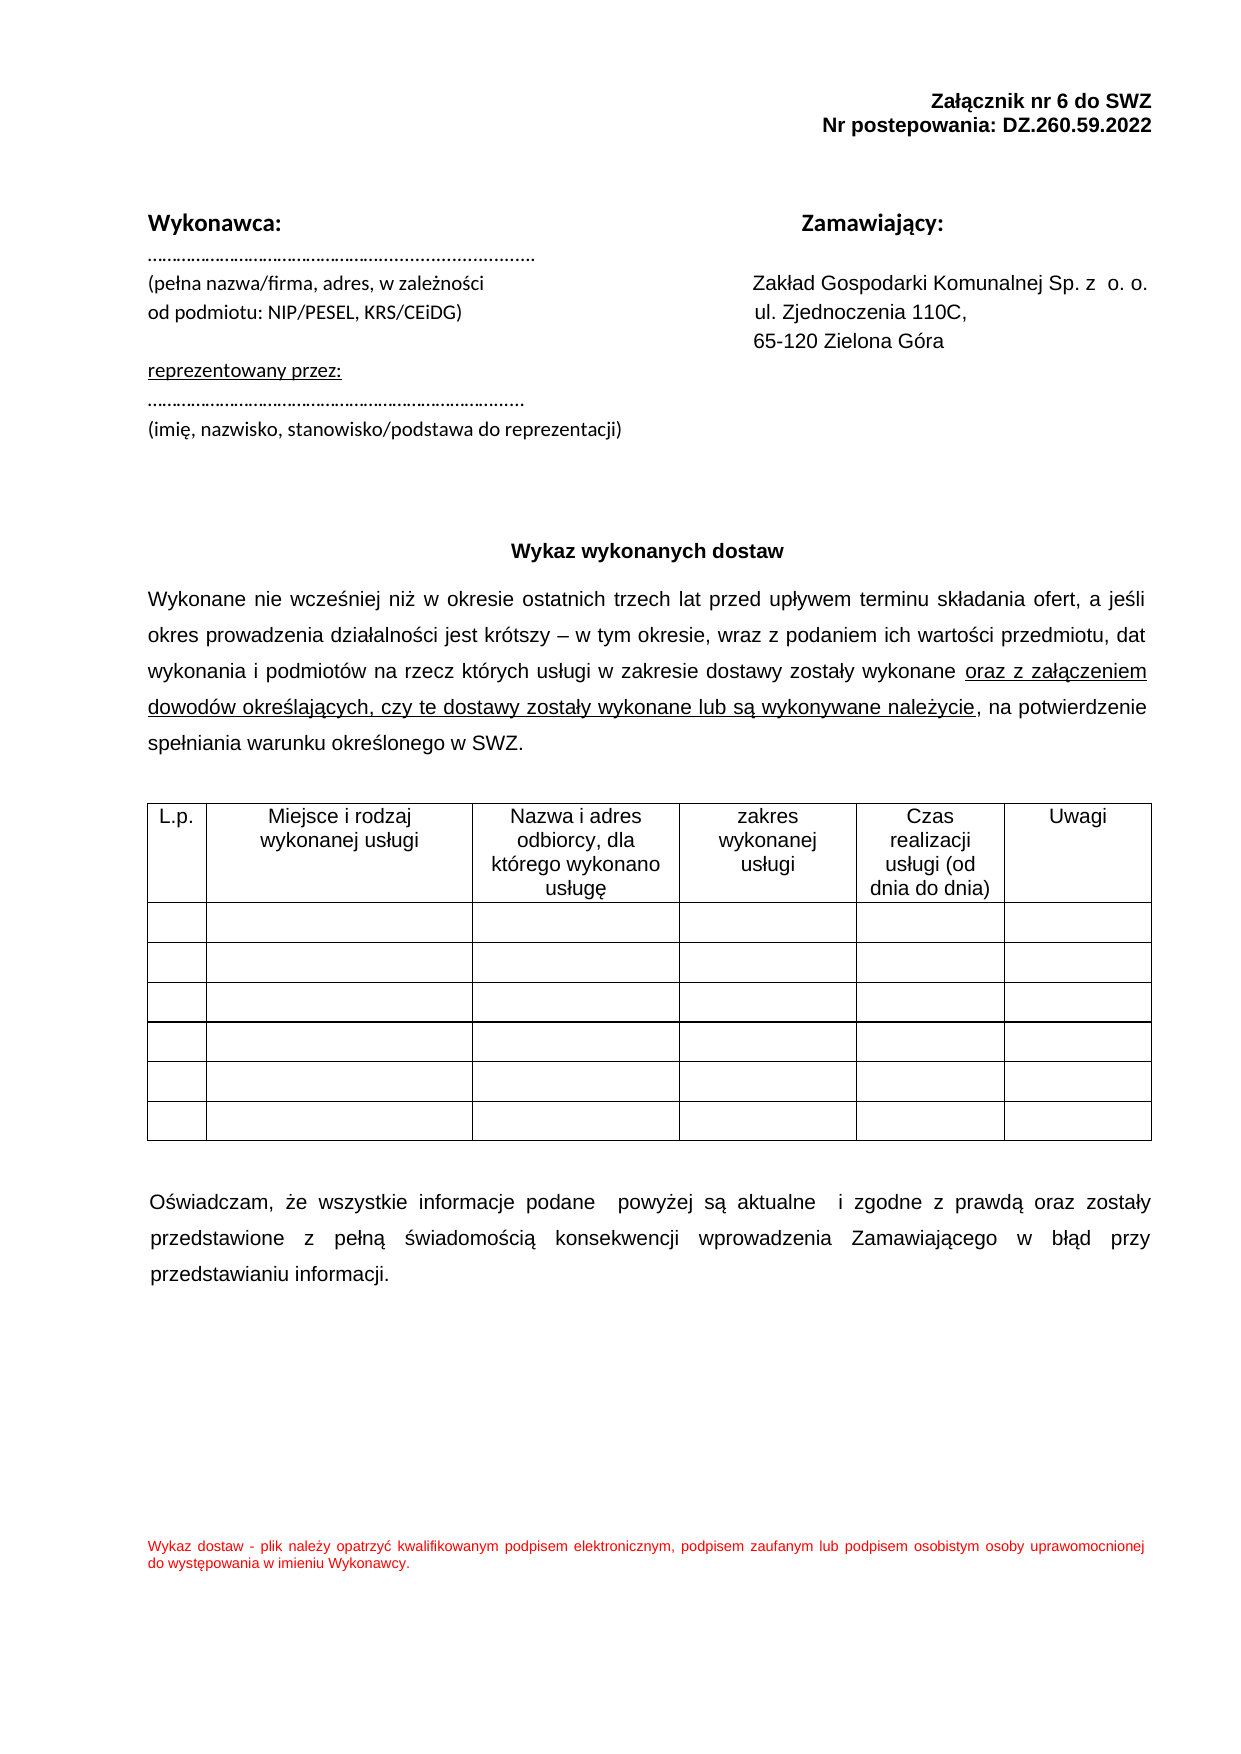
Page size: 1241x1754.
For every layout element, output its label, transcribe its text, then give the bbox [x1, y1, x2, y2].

table_cell [148, 1023, 206, 1061]
text (imię, nazwisko, stanowisko/podstawa do reprezentacji) [148, 413, 1152, 442]
table_header Nazwa i adres odbiorcy, dla którego wykonano usługę [473, 804, 679, 902]
table_cell [1005, 943, 1151, 982]
text Oświadczam, że wszystkie informacje podane powyżej są aktualne i zgodne z prawdą oraz zostały przedstawione z pełną świadomością konsekwencji wprowadzenia Zamawiającego w błąd przy przedstawianiu informacji. [149, 1190, 1152, 1286]
table_cell [207, 1062, 472, 1101]
table_cell [680, 903, 856, 942]
table_cell [680, 943, 856, 982]
table_cell [473, 1062, 679, 1101]
table_cell [857, 983, 1004, 1021]
table_cell [680, 1062, 856, 1101]
table_cell [857, 943, 1004, 982]
text ………………………………………….............................. [148, 238, 1152, 267]
table_cell [207, 1023, 472, 1061]
text Nr postepowania: DZ.260.59.2022 [148, 113, 1152, 137]
table_cell [1005, 903, 1151, 942]
table_cell [1005, 1023, 1151, 1061]
table_cell [680, 1023, 856, 1061]
table_cell [148, 1102, 206, 1140]
table_cell [1005, 1062, 1151, 1101]
text Wykaz wykonanych dostaw [148, 539, 1147, 563]
table_header L.p. [148, 804, 206, 902]
table_cell [857, 1023, 1004, 1061]
table_header Uwagi [1005, 804, 1151, 902]
text 65-120 Zielona Góra [148, 325, 1152, 354]
table_cell [148, 983, 206, 1021]
table_header zakres wykonanej usługi [680, 804, 856, 902]
table_cell [473, 903, 679, 942]
text Wykonane nie wcześniej niż w okresie ostatnich trzech lat przed upływem terminu składania ofert, a jeśli okres prowadzenia działalności jest krótszy – w tym okresie, wraz z podaniem ich wartości przedmiotu, dat wykonania i podmiotów na rzecz których usługi w zakresie dostawy zostały wykonane oraz z załączeniem dowodów określających, czy te dostawy zostały wykonane lub są wykonywane należycie, na potwierdzenie spełniania warunku określonego w SWZ. [148, 587, 1147, 755]
table_cell [473, 1023, 679, 1061]
table_cell [148, 1062, 206, 1101]
table_header Miejsce i rodzaj wykonanej usługi [207, 804, 472, 902]
table_cell [680, 1102, 856, 1140]
table_cell [857, 1102, 1004, 1140]
table_cell [680, 983, 856, 1021]
text Wykaz dostaw - plik należy opatrzyć kwalifikowanym podpisem elektronicznym, podpisem zaufanym lub podpisem osobistym osoby uprawomocnionej do występowania w imieniu Wykonawcy. [148, 1538, 1152, 1571]
table_cell [207, 943, 472, 982]
table_cell [1005, 1102, 1151, 1140]
text reprezentowany przez: [148, 354, 1152, 383]
table_cell [148, 943, 206, 982]
table_cell [207, 983, 472, 1021]
table_cell [473, 1102, 679, 1140]
text (pełna nazwa/firma, adres, w zależności Zakład Gospodarki Komunalnej Sp. z o. o. od podmiotu: NIP/PESEL, KRS/CEiDG) ul. Zjednoczenia 110C, [148, 267, 1152, 325]
table_cell [148, 903, 206, 942]
table_cell [857, 1062, 1004, 1101]
table_cell [1005, 983, 1151, 1021]
table_cell [207, 1102, 472, 1140]
table_cell [473, 943, 679, 982]
text Załącznik nr 6 do SWZ [148, 89, 1152, 113]
table_header Czas realizacji usługi (od dnia do dnia) [857, 804, 1004, 902]
text ………………………………………………………………...... [148, 383, 1152, 413]
table_cell [207, 903, 472, 942]
table_cell [857, 903, 1004, 942]
table_cell [473, 983, 679, 1021]
text Wykonawca: Zamawiający: [148, 208, 1152, 238]
